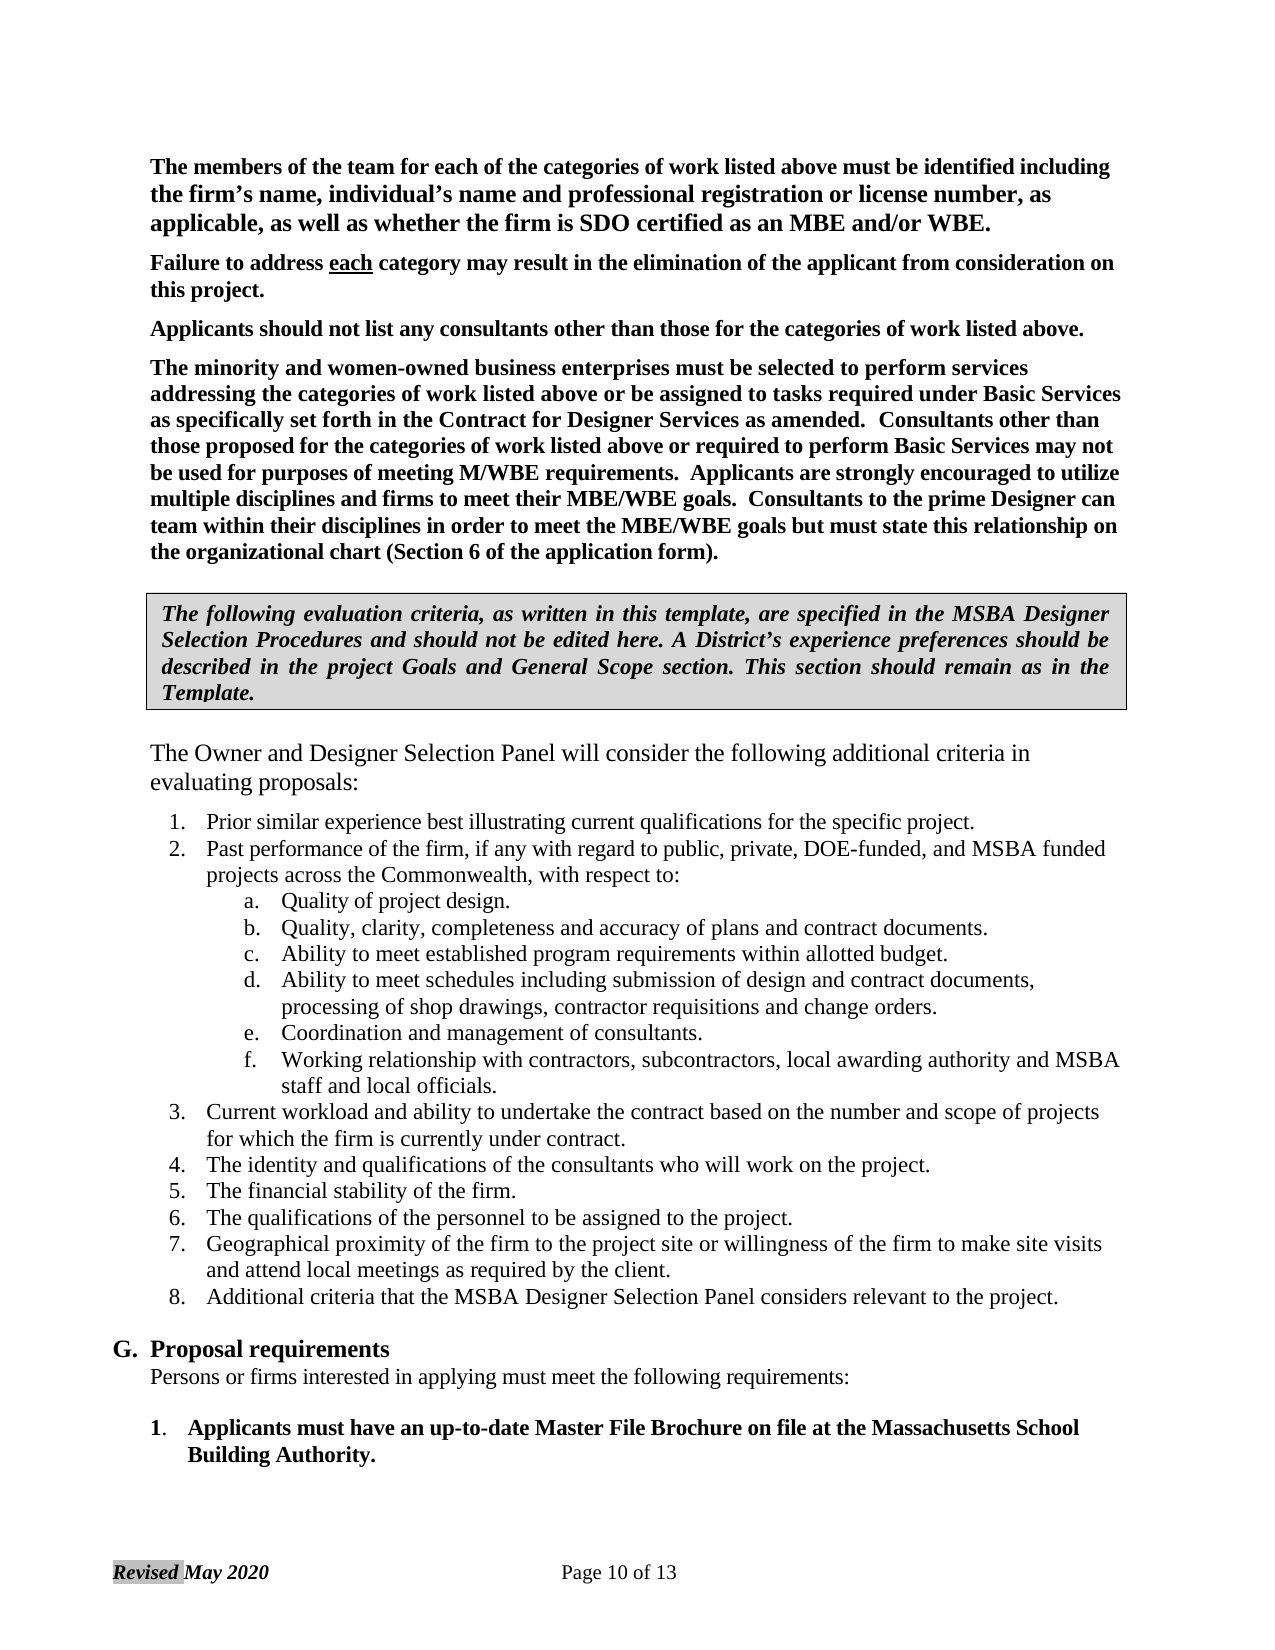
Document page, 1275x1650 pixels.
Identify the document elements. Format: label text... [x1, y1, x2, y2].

list Current workload and ability to undertake the contract based on the number and scope of projects for which the firm is currently under contract. [169, 1098, 1132, 1151]
text 1. Applicants must have an up-to-date Master File Brochure on file at the Massachusetts School Building Authority. [150, 1414, 1132, 1467]
list The identity and qualifications of the consultants who will work on the project. [169, 1151, 1132, 1177]
text Failure to address each category may result in the elimination of the applicant from consideration on this project. [150, 249, 1132, 302]
text Applicants should not list any consultants other than those for the categories of work listed above. [150, 315, 1132, 341]
text The Owner and Designer Selection Panel will consider the following additional criteria in evaluating proposals: [150, 738, 1132, 796]
text Persons or firms interested in applying must meet the following requirements: [150, 1363, 1132, 1389]
text The members of the team for each of the categories of work listed above must be identified including the firm’s name, individual’s name and professional registration or license number, as applicable, as well as whether the firm is SDO certified as an MBE and/or WBE. [150, 153, 1132, 237]
list Ability to meet established program requirements within allotted budget. [244, 940, 1132, 967]
list Geographical proximity of the firm to the project site or willingness of the firm to make site visits and attend local meetings as required by the client. [169, 1230, 1132, 1283]
list Working relationship with contractors, subcontractors, local awarding authority and MSBA staff and local officials. [244, 1046, 1132, 1098]
list Quality, clarity, completeness and accuracy of plans and contract documents. [244, 914, 1132, 940]
list Ability to meet schedules including submission of design and contract documents, processing of shop drawings, contractor requisitions and change orders. [244, 967, 1132, 1019]
text The minority and women-owned business enterprises must be selected to perform services addressing the categories of work listed above or be assigned to tasks required under Basic Services as specifically set forth in the Contract for Designer Services as amended. Consultants other than those proposed for the categories of work listed above or required to perform Basic Services may not be used for purposes of meeting M/WBE requirements. Applicants are strongly encouraged to utilize multiple disciplines and firms to meet their MBE/WBE goals. Consultants to the prime Designer can team within their disciplines in order to meet the MBE/WBE goals but must state this relationship on the organizational chart (Section 6 of the application form). [150, 353, 1132, 564]
list Quality of project design. [244, 887, 1132, 914]
list Coordination and management of consultants. [244, 1019, 1132, 1046]
list Proposal requirements [112, 1334, 1132, 1363]
list The qualifications of the personnel to be assigned to the project. [169, 1204, 1132, 1230]
list Prior similar experience best illustrating current qualifications for the specific project. [169, 808, 1132, 835]
list The financial stability of the firm. [169, 1177, 1132, 1204]
list Past performance of the firm, if any with regard to public, private, DOE-funded, and MSBA funded projects across the Commonwealth, with respect to: [169, 835, 1132, 887]
list Additional criteria that the MSBA Designer Selection Panel considers relevant to the project. [169, 1283, 1132, 1309]
